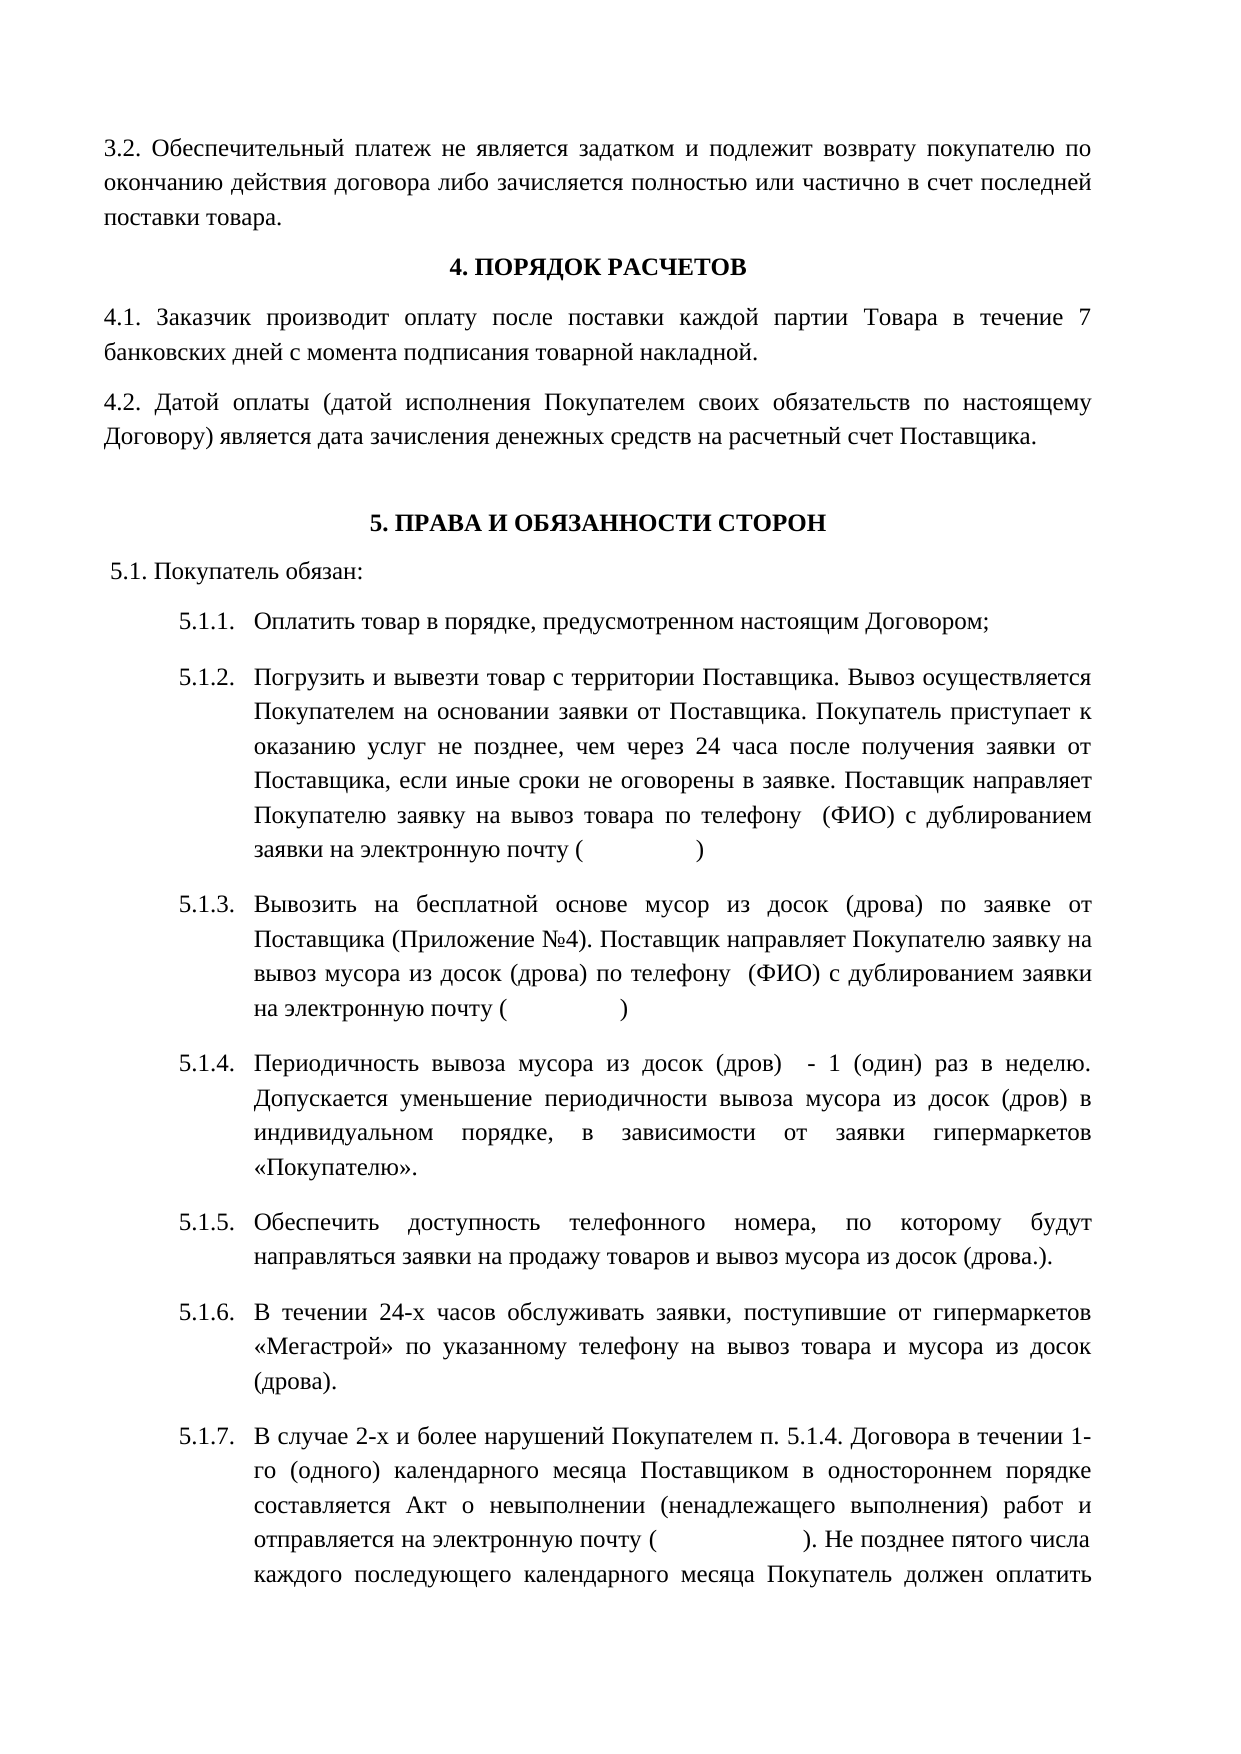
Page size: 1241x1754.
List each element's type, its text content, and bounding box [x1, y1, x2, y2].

text 4.2. Датой оплаты (датой исполнения Покупателем своих обязательств по настоящему Договору) является дата зачисления денежных средств на расчетный счет Поставщика. [103, 387, 1092, 450]
list Вывозить на бесплатной основе мусор из досок (дрова) по заявке от Поставщика (Приложение №4). Поставщик направляет Покупателю заявку на вывоз мусора из досок (дрова) по телефону (ФИО) с дублированием заявки на электронную почту ( ) [178, 889, 1092, 1022]
list Оплатить товар в порядке, предусмотренном настоящим Договором; [178, 606, 1092, 635]
list Периодичность вывоза мусора из досок (дров) - 1 (один) раз в неделю. Допускается уменьшение периодичности вывоза мусора из досок (дров) в индивидуальном порядке, в зависимости от заявки гипермаркетов «Покупателю». [178, 1048, 1092, 1180]
text 5.1. Покупатель обязан: [103, 556, 1092, 585]
text 4.1. Заказчик производит оплату после поставки каждой партии Товара в течение 7 банковских дней с момента подписания товарной накладной. [103, 302, 1092, 365]
list В течении 24-х часов обслуживать заявки, поступившие от гипермаркетов «Мегастрой» по указанному телефону на вывоз товара и мусора из досок (дрова). [178, 1297, 1092, 1394]
list Погрузить и вывезти товар с территории Поставщика. Вывоз осуществляется Покупателем на основании заявки от Поставщика. Покупатель приступает к оказанию услуг не позднее, чем через 24 часа после получения заявки от Поставщика, если иные сроки не оговорены в заявке. Поставщик направляет Покупателю заявку на вывоз товара по телефону (ФИО) с дублированием заявки на электронную почту ( ) [178, 662, 1092, 863]
list Обеспечить доступность телефонного номера, по которому будут направляться заявки на продажу товаров и вывоз мусора из досок (дрова.). [178, 1207, 1092, 1270]
text 5. ПРАВА И ОБЯЗАННОСТИ СТОРОН [103, 508, 1092, 536]
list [178, 1421, 1092, 1588]
text 4. ПОРЯДОК РАСЧЕТОВ [103, 252, 1092, 281]
text 3.2. Обеспечительный платеж не является задатком и подлежит возврату покупателю по окончанию действия договора либо зачисляется полностью или частично в счет последней поставки товара. [103, 133, 1092, 231]
